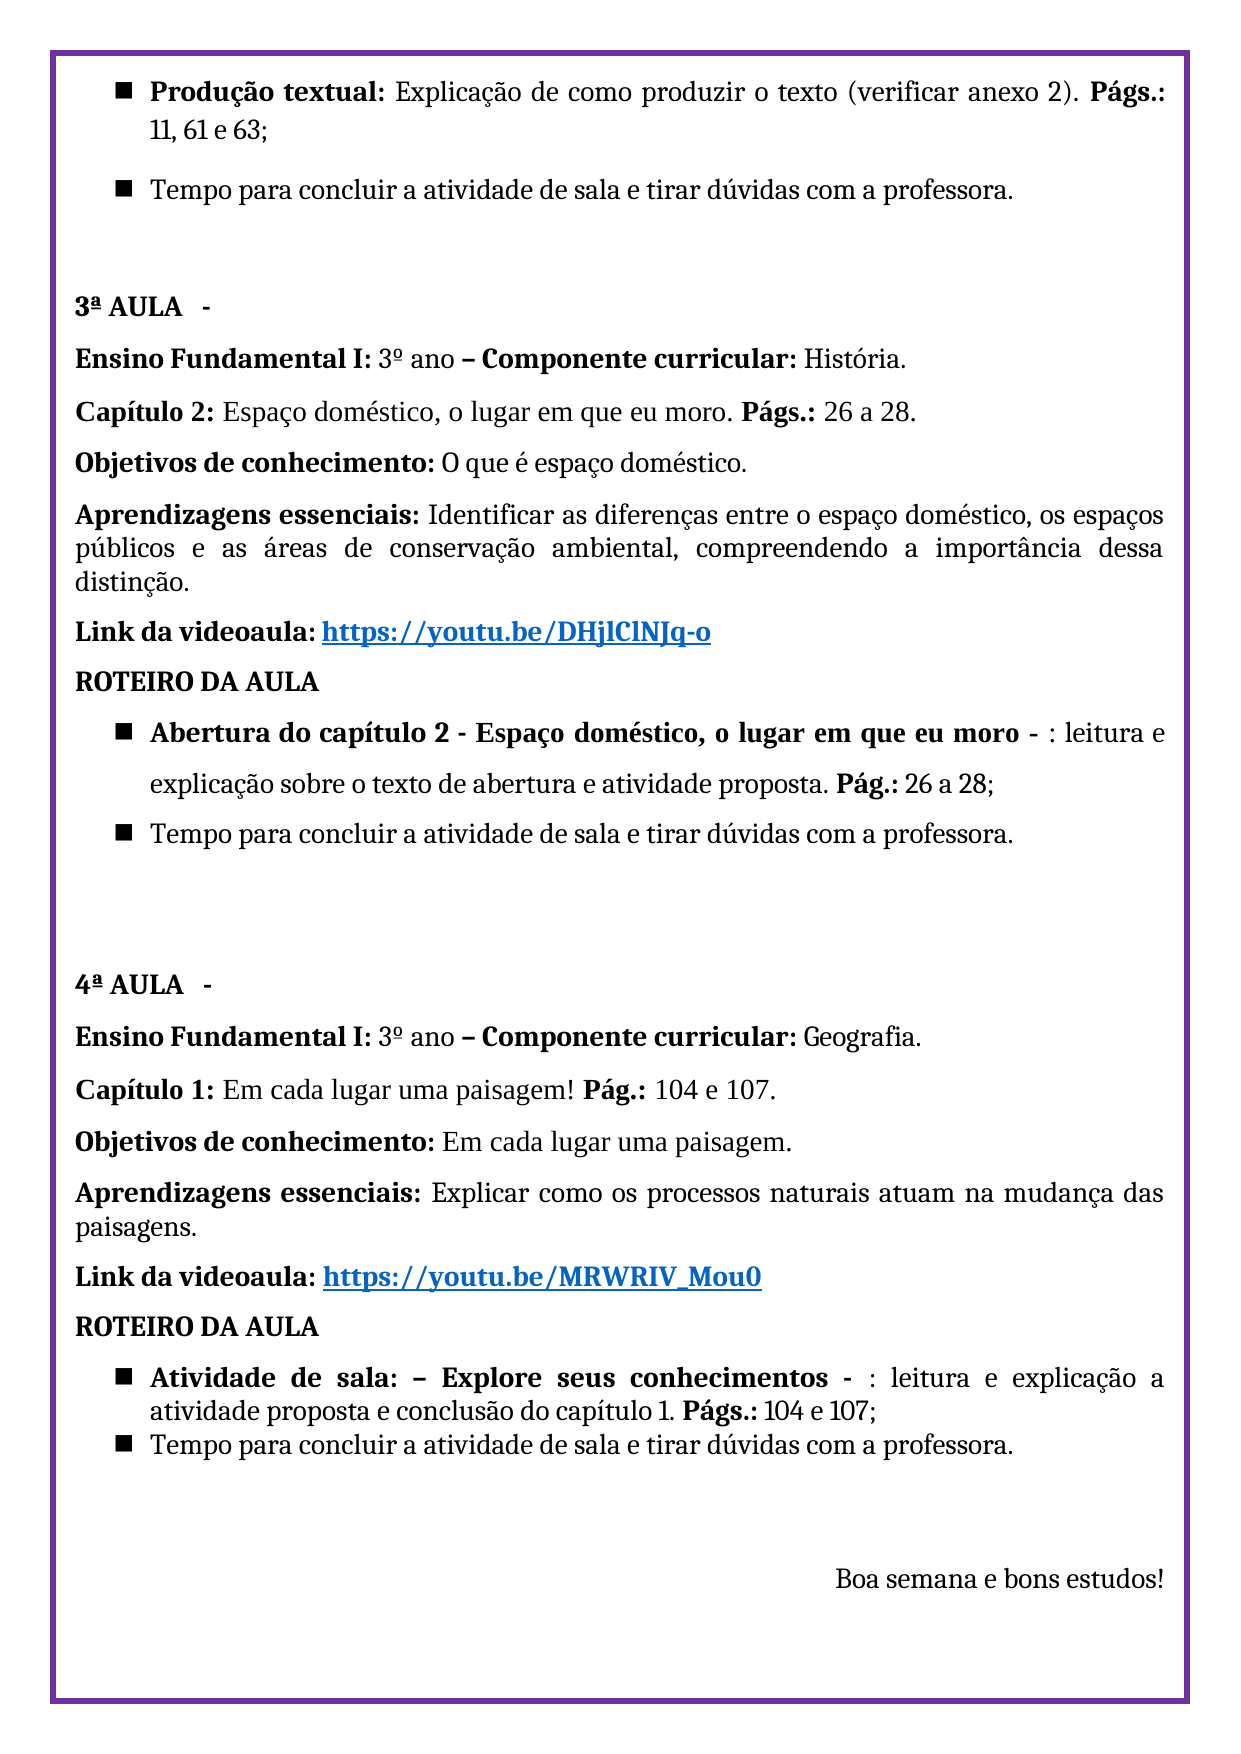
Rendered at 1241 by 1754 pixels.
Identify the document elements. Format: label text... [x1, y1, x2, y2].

list Atividade de sala: – Explore seus conhecimentos - : leitura e explicação a atividade proposta e conclusão do capítulo 1. Págs.: 104 e 107; [112, 1361, 1165, 1428]
list Produção textual: Explicação de como produzir o texto (verificar anexo 2). Págs.: 11, 61 e 63; [112, 75, 1165, 147]
text Link da videoaula: https://youtu.be/MRWRIV_Mou0 [75, 1260, 1165, 1294]
list Tempo para concluir a atividade de sala e tirar dúvidas com a professora. [112, 817, 1165, 851]
text Objetivos de conhecimento: O que é espaço doméstico. [75, 446, 1165, 479]
text Ensino Fundamental I: 3º ano – Componente curricular: História. [75, 342, 1165, 376]
text Boa semana e bons estudos! [75, 1562, 1165, 1596]
list Tempo para concluir a atividade de sala e tirar dúvidas com a professora. [112, 173, 1165, 206]
text Ensino Fundamental I: 3º ano – Componente curricular: Geografia. [75, 1020, 1165, 1053]
text 4ª AULA - [75, 968, 1165, 1002]
text 3ª AULA - [75, 290, 1165, 324]
list Tempo para concluir a atividade de sala e tirar dúvidas com a professora. [112, 1428, 1165, 1461]
text Aprendizagens essenciais: Identificar as diferenças entre o espaço doméstico, os espaços públicos e as áreas de conservação ambiental, compreendendo a importância dessa distinção. [75, 498, 1165, 598]
text Capítulo 1: Em cada lugar uma paisagem! Pág.: 104 e 107. [75, 1072, 1165, 1105]
text ROTEIRO DA AULA [75, 1311, 1165, 1344]
text ROTEIRO DA AULA [75, 665, 1165, 699]
list Abertura do capítulo 2 - Espaço doméstico, o lugar em que eu moro - : leitura e explicação sobre o texto de abertura e atividade proposta. Pág.: 26 a 28; [112, 716, 1165, 800]
text Objetivos de conhecimento: Em cada lugar uma paisagem. [75, 1124, 1165, 1158]
text Link da videoaula: https://youtu.be/DHjlClNJq-o [75, 615, 1165, 649]
text Capítulo 2: Espaço doméstico, o lugar em que eu moro. Págs.: 26 a 28. [75, 394, 1165, 428]
text Aprendizagens essenciais: Explicar como os processos naturais atuam na mudança das paisagens. [75, 1177, 1165, 1244]
